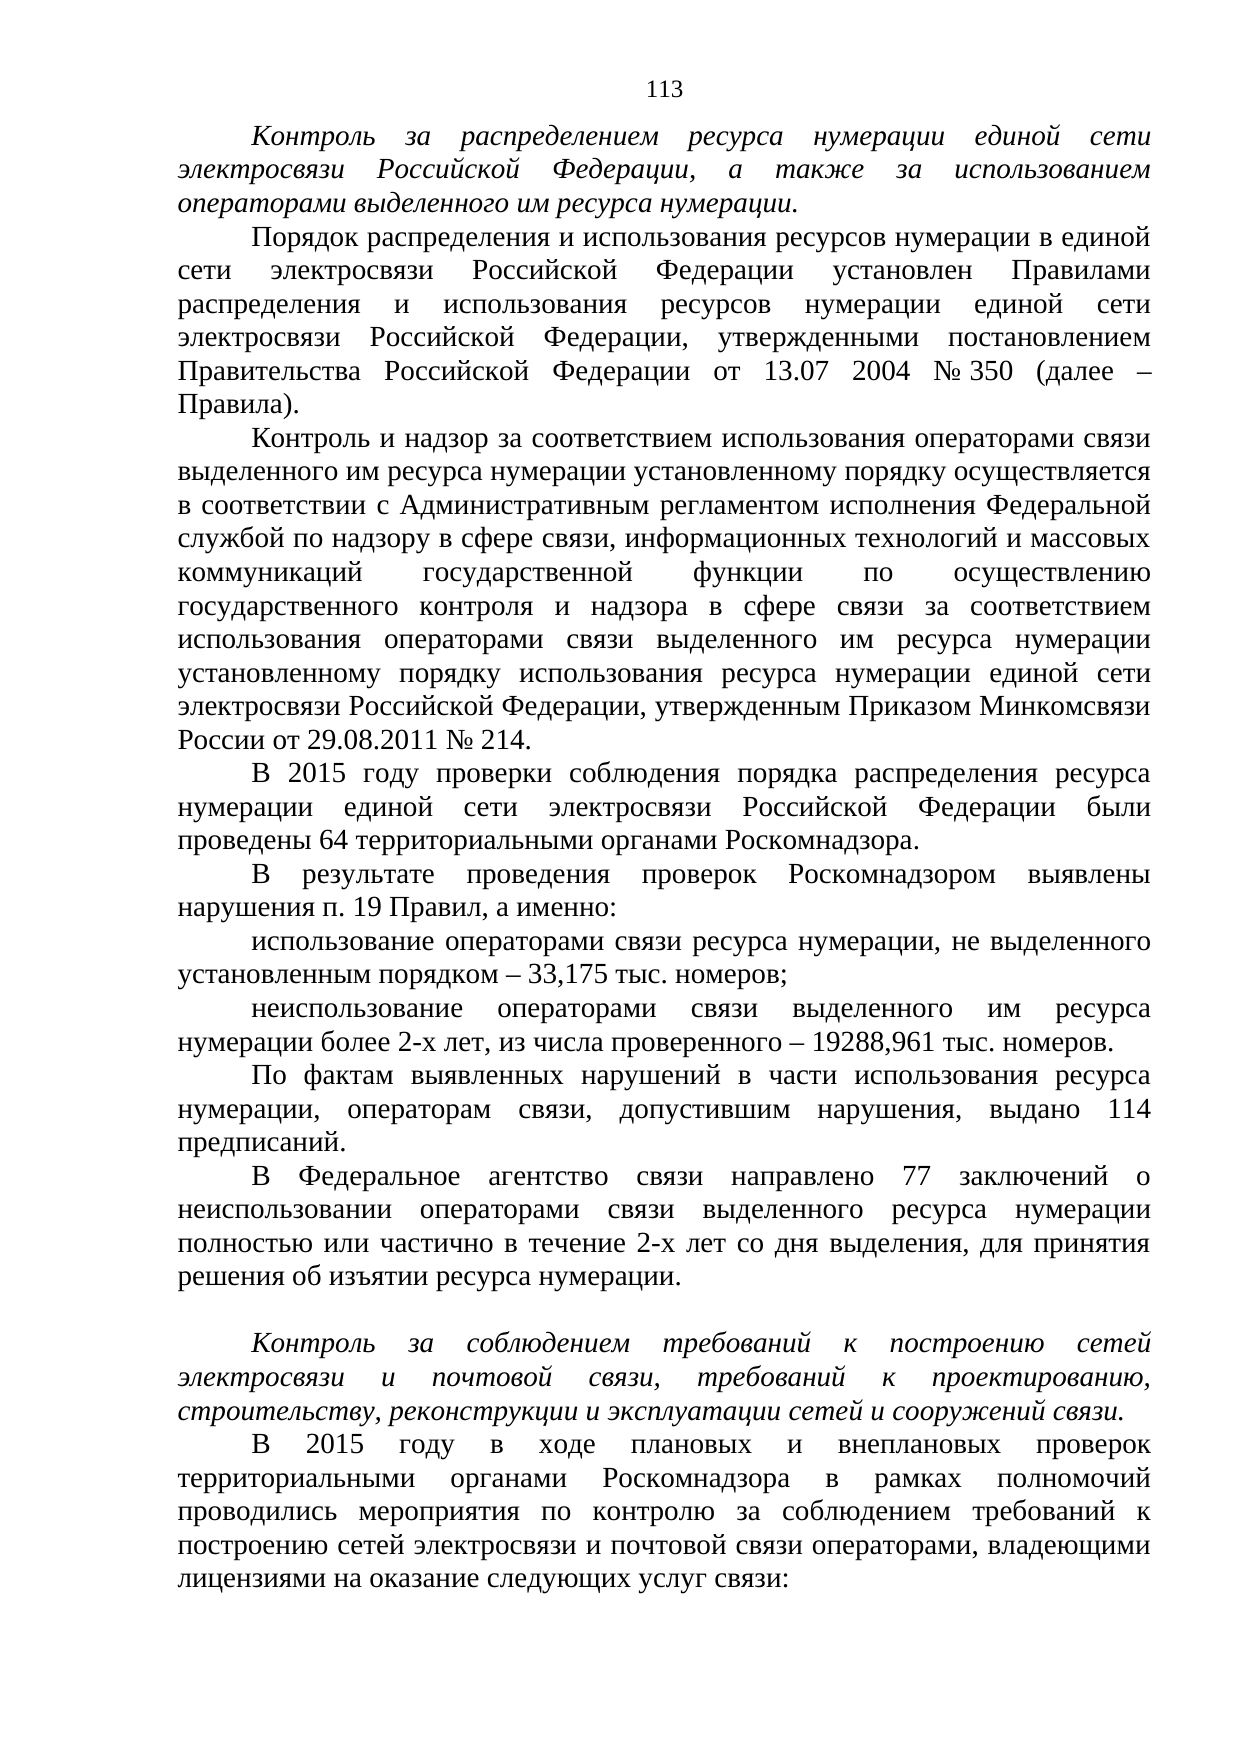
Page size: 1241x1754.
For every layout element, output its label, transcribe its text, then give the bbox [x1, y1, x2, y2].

text В 2015 году проверки соблюдения порядка распределения ресурса нумерации единой сети электросвязи Российской Федерации были проведены 64 территориальными органами Роскомнадзора. [177, 755, 1152, 856]
text По фактам выявленных нарушений в части использования ресурса нумерации, операторам связи, допустившим нарушения, выдано 114 предписаний. [177, 1057, 1152, 1158]
text Контроль за соблюдением требований к построению сетей электросвязи и почтовой связи, требований к проектированию, строительству, реконструкции и эксплуатации сетей и сооружений связи. [177, 1326, 1152, 1426]
text Контроль за распределением ресурса нумерации единой сети электросвязи Российской Федерации, а также за использованием операторами выделенного им ресурса нумерации. [177, 118, 1152, 219]
text В Федеральное агентство связи направлено 77 заключений о неиспользовании операторами связи выделенного ресурса нумерации полностью или частично в течение 2-х лет со дня выделения, для принятия решения об изъятии ресурса нумерации. [177, 1158, 1152, 1292]
text Порядок распределения и использования ресурсов нумерации в единой сети электросвязи Российской Федерации установлен Правилами распределения и использования ресурсов нумерации единой сети электросвязи Российской Федерации, утвержденными постановлением Правительства Российской Федерации от 13.07 2004 № 350 (далее – Правила). [177, 219, 1152, 420]
text неиспользование операторами связи выделенного им ресурса нумерации более 2-х лет, из числа проверенного – 19288,961 тыс. номеров. [177, 990, 1152, 1057]
text В 2015 году в ходе плановых и внеплановых проверок территориальными органами Роскомнадзора в рамках полномочий проводились мероприятия по контролю за соблюдением требований к построению сетей электросвязи и почтовой связи операторами, владеющими лицензиями на оказание следующих услуг связи: [177, 1426, 1152, 1594]
text использование операторами связи ресурса нумерации, не выделенного установленным порядком – 33,175 тыс. номеров; [177, 923, 1152, 990]
text Контроль и надзор за соответствием использования операторами связи выделенного им ресурса нумерации установленному порядку осуществляется в соответствии с Административным регламентом исполнения Федеральной службой по надзору в сфере связи, информационных технологий и массовых коммуникаций государственной функции по осуществлению государственного контроля и надзора в сфере связи за соответствием использования операторами связи выделенного им ресурса нумерации установленному порядку использования ресурса нумерации единой сети электросвязи Российской Федерации, утвержденным Приказом Минкомсвязи России от 29.08.2011 № 214. [177, 420, 1152, 755]
text В результате проведения проверок Роскомнадзором выявлены нарушения п. 19 Правил, а именно: [177, 856, 1152, 923]
